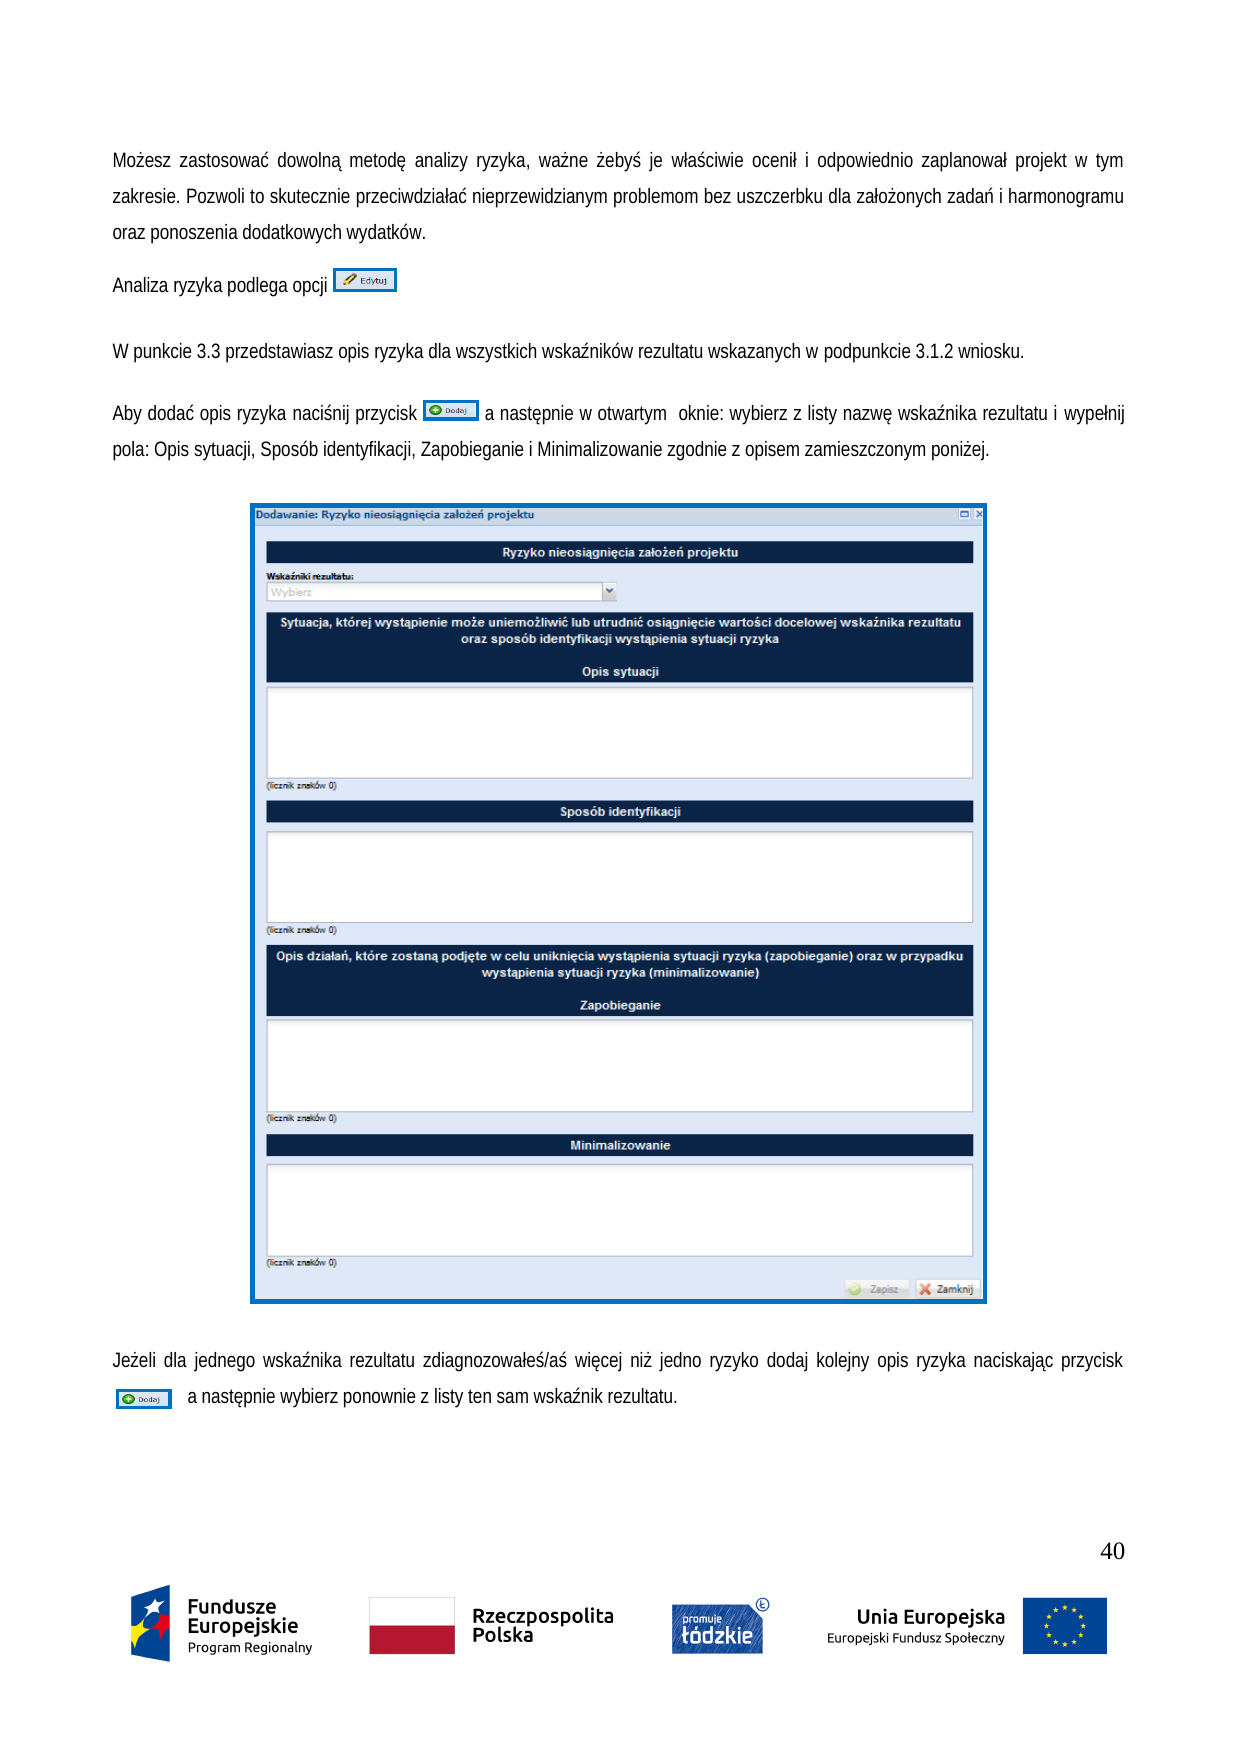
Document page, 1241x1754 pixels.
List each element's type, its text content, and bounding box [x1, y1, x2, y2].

text Jeżeli dla jednego wskaźnika rezultatu zdiagnozowałeś/aś więcej niż jedno ryzyko dodaj kolejny opis ryzyka naciskając przycisk a następnie wybierz ponownie z listy ten sam wskaźnik rezultatu. [112, 1348, 1125, 1408]
text Możesz zastosować dowolną metodę analizy ryzyka, ważne żebyś je właściwie ocenił i odpowiednio zaplanował projekt w tym zakresie. Pozwoli to skutecznie przeciwdziałać nieprzewidzianym problemom bez uszczerbku dla założonych zadań i harmonogramu oraz ponoszenia dodatkowych wydatków. [112, 148, 1125, 243]
text W punkcie 3.3 przedstawiasz opis ryzyka dla wszystkich wskaźników rezultatu wskazanych w podpunkcie 3.1.2 wniosku. [112, 339, 1125, 363]
text Aby dodać opis ryzyka naciśnij przycisk a następnie w otwartym oknie: wybierz z listy nazwę wskaźnika rezultatu i wypełnij pola: Opis sytuacji, Sposób identyfikacji, Zapobieganie i Minimalizowanie zgodnie z opisem zamieszczonym poniżej. [112, 400, 1125, 461]
picture [255, 508, 983, 1299]
picture [119, 1392, 168, 1406]
picture [336, 271, 394, 289]
text Analiza ryzyka podlega opcji [112, 268, 1125, 297]
picture [112, 1565, 1125, 1681]
picture [426, 403, 476, 417]
